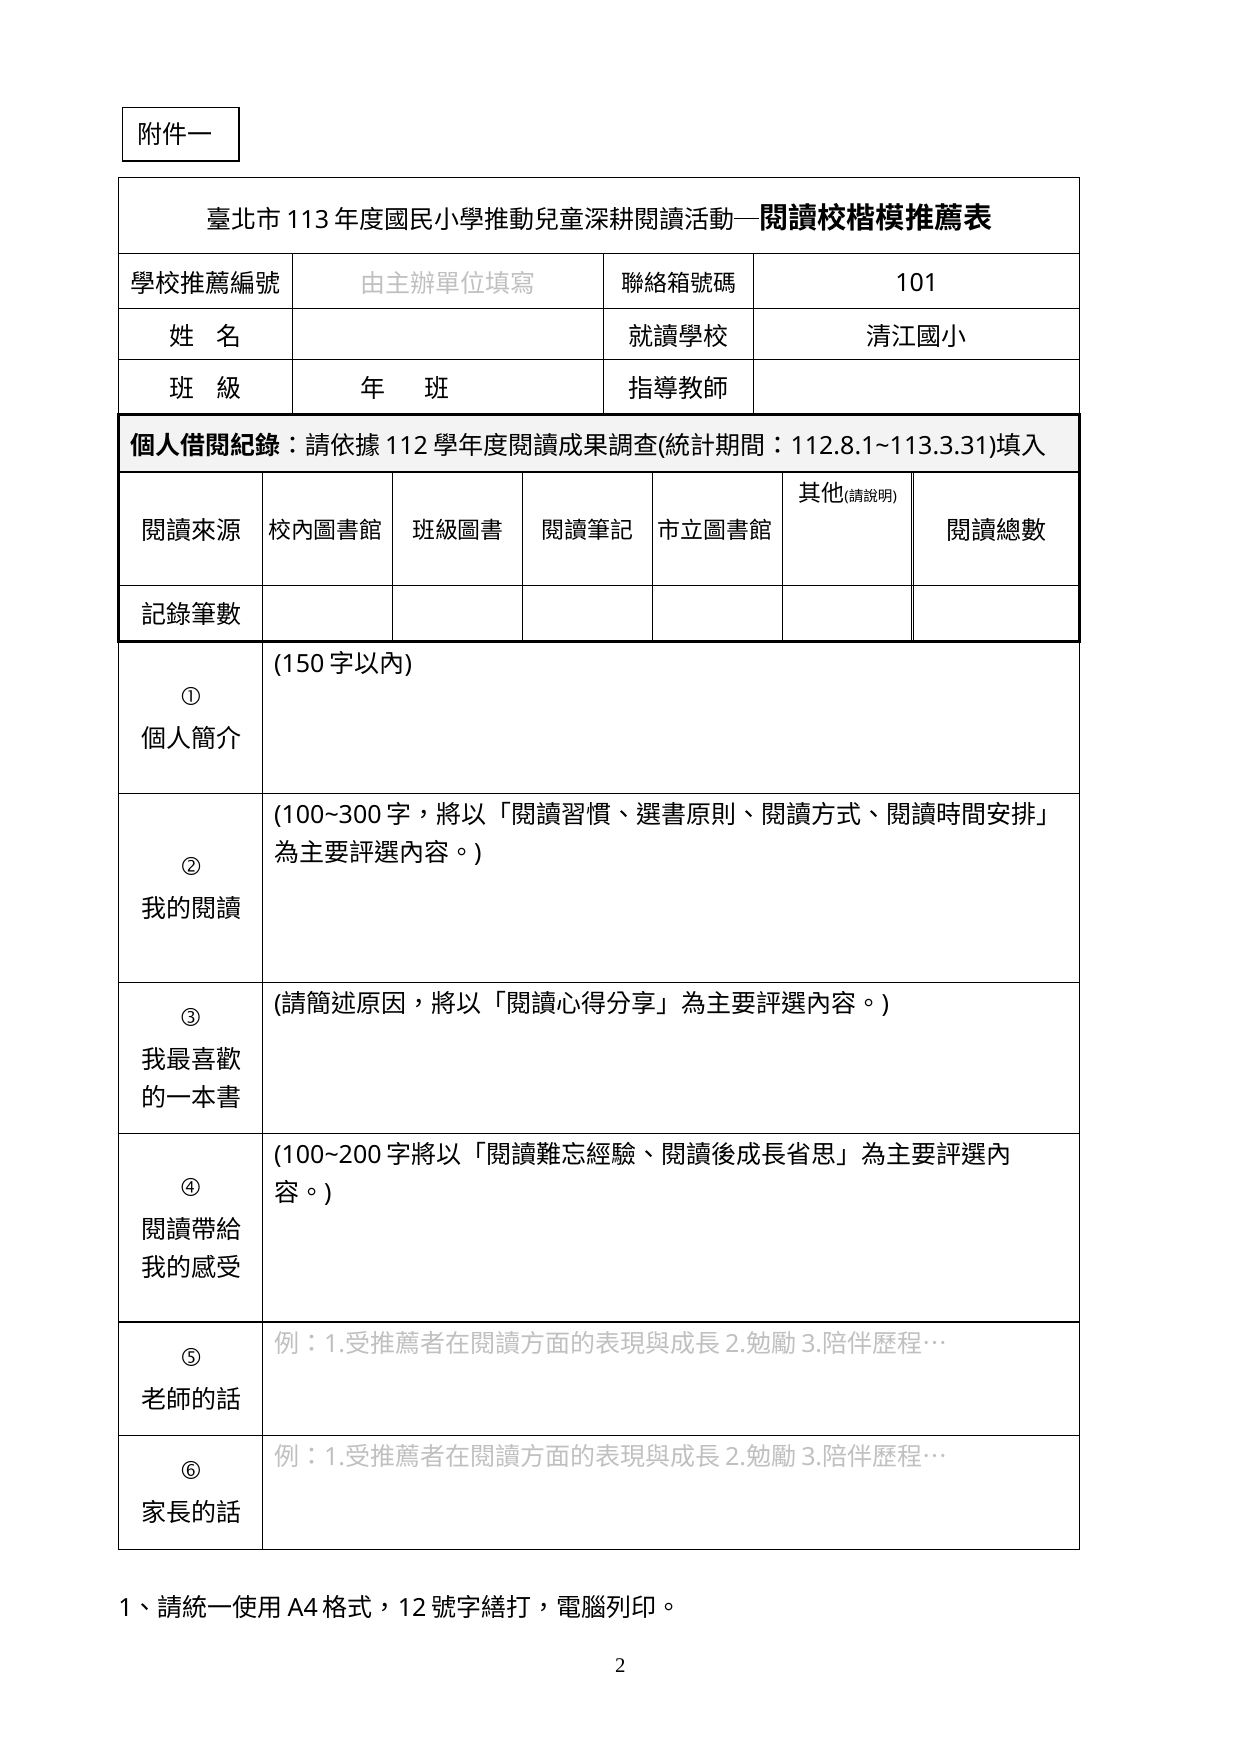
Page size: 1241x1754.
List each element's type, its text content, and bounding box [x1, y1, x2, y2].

table_cell 我的閱讀 [119, 794, 262, 982]
table_header 臺北市113年度國民小學推動兒童深耕閱讀活動─閱讀校楷模推薦表 [119, 178, 1079, 253]
table_cell 個人借閱紀錄：請依據112學年度閱讀成果調查(統計期間：112.8.1~113.3.31)填入 [120, 416, 1078, 471]
table_cell 例：1.受推薦者在閱讀方面的表現與成長2.勉勵3.陪伴歷程… [263, 1323, 1079, 1435]
table_cell [293, 309, 603, 359]
table_cell 記錄筆數 [120, 586, 262, 640]
table_cell 就讀學校 [604, 309, 753, 359]
table_cell (150字以內) [263, 643, 1079, 793]
table_cell 老師的話 [119, 1323, 262, 1435]
table_cell 我最喜歡的一本書 [119, 983, 262, 1133]
table_cell 閱讀筆記 [523, 473, 652, 585]
table_cell 班 級 [119, 360, 292, 413]
table_cell 姓 名 [119, 309, 292, 359]
table_cell 其他(請說明) [783, 473, 911, 585]
table_cell [783, 586, 911, 640]
table_cell (請簡述原因，將以「閱讀心得分享」為主要評選內容。) [263, 983, 1079, 1133]
table_cell [263, 586, 392, 640]
table_cell 指導教師 [604, 360, 753, 413]
table_cell [914, 586, 1078, 640]
table_cell 閱讀帶給 我的感受 [119, 1134, 262, 1321]
table_cell [393, 586, 522, 640]
table_cell 由主辦單位填寫 [293, 254, 603, 308]
table_cell 101 [754, 254, 1079, 308]
table_cell 年 班 [293, 360, 603, 413]
table_cell 校內圖書館 [263, 473, 392, 585]
table_cell 市立圖書館 [653, 473, 782, 585]
table_cell (100~300字，將以「閱讀習慣、選書原則、閱讀方式、閱讀時間安排」為主要評選內容。) [263, 794, 1079, 982]
table_cell 閱讀來源 [120, 473, 262, 585]
text 1、請統一使用A4格式，12號字繕打，電腦列印。 [118, 1587, 1122, 1624]
table_cell 家長的話 [119, 1436, 262, 1548]
table_cell 清江國小 [754, 309, 1079, 359]
table_cell 個人簡介 [119, 643, 262, 793]
table_cell [754, 360, 1079, 413]
table_cell [523, 586, 652, 640]
table_cell 聯絡箱號碼 [604, 254, 753, 308]
table_cell [653, 586, 782, 640]
table_cell 閱讀總數 [914, 473, 1078, 585]
table_cell 例：1.受推薦者在閱讀方面的表現與成長2.勉勵3.陪伴歷程… [263, 1436, 1079, 1548]
table_cell (100~200字將以「閱讀難忘經驗、閱讀後成長省思」為主要評選內容。) [263, 1134, 1079, 1321]
table_cell 班級圖書 [393, 473, 522, 585]
table_cell 學校推薦編號 [119, 254, 292, 308]
